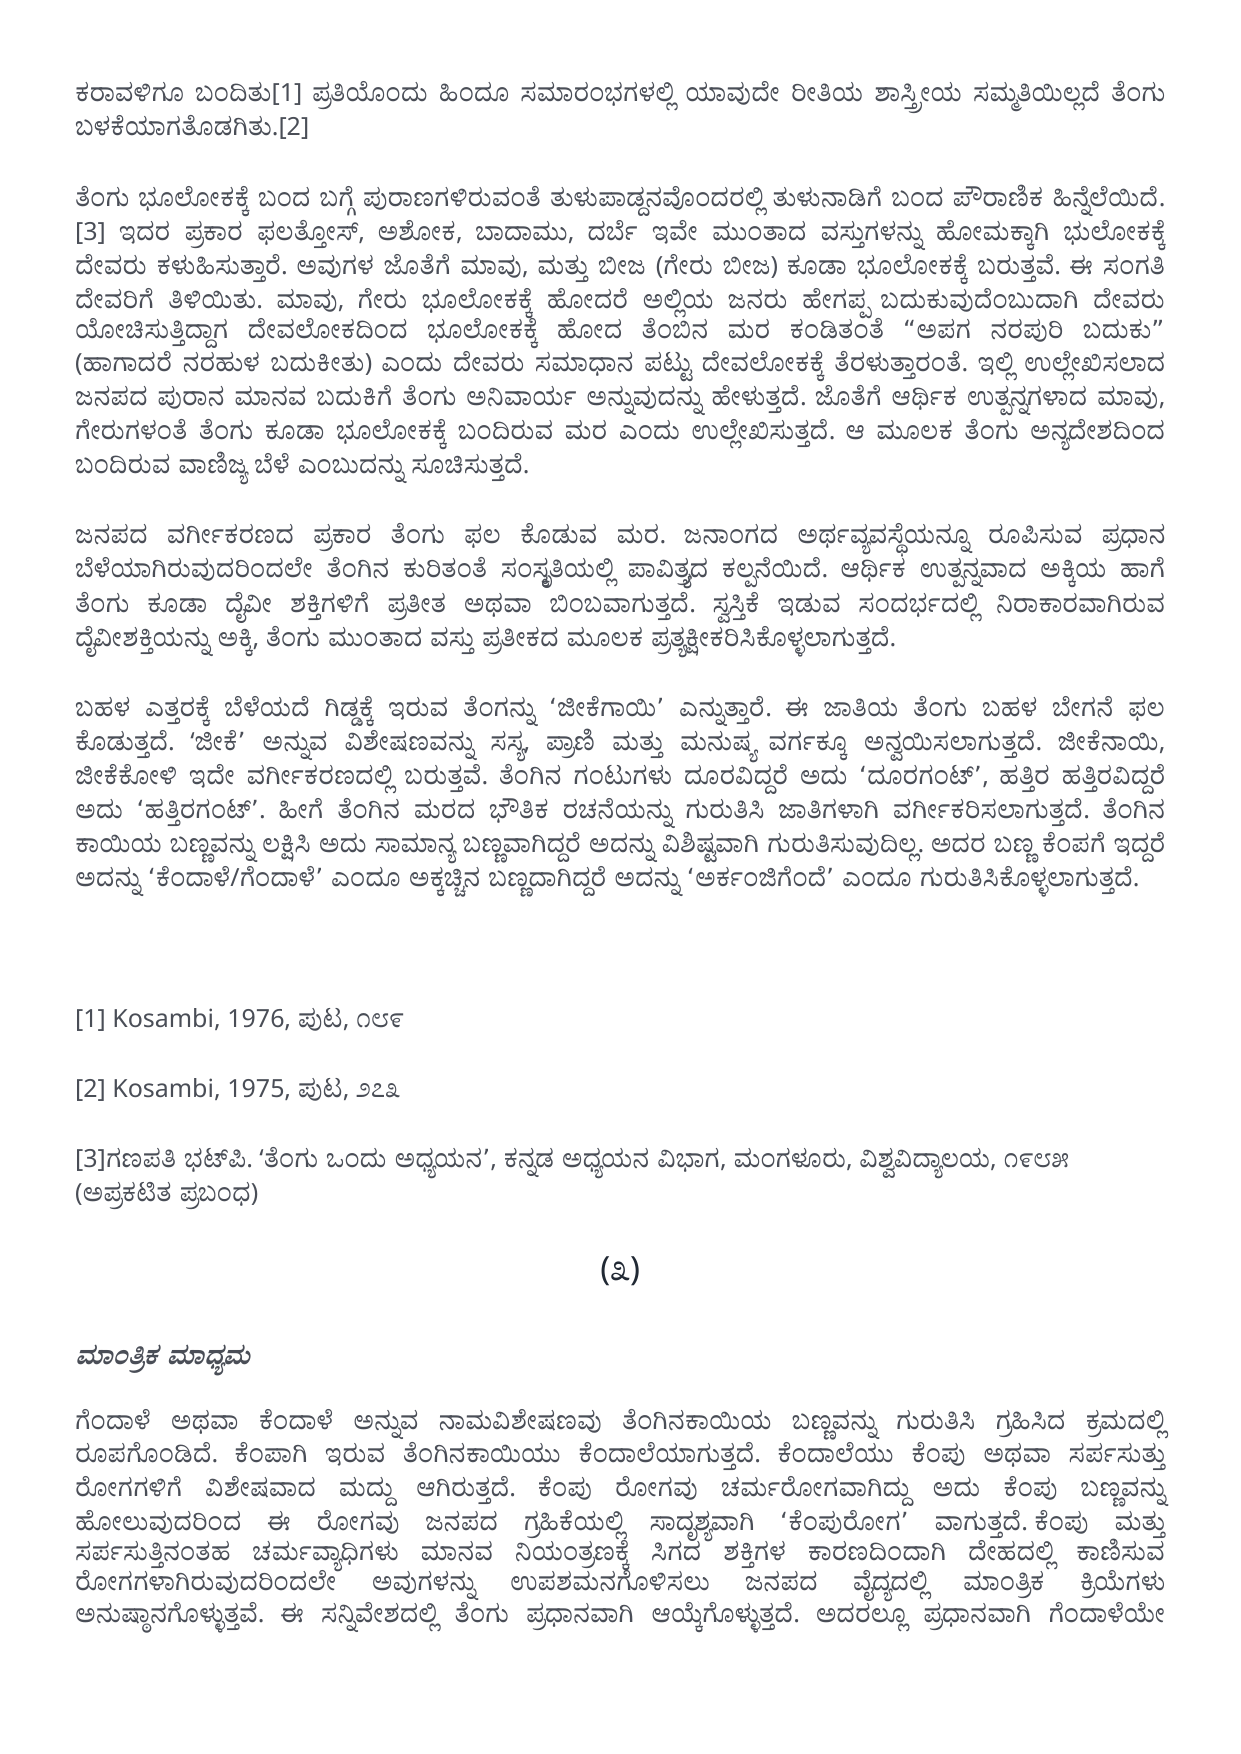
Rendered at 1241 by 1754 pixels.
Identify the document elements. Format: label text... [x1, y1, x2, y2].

text ಬಹಳ ಎತ್ತರಕ್ಕೆ ಬೆಳೆಯದೆ ಗಿಡ್ಡಕ್ಕೆ ಇರುವ ತೆಂಗನ್ನು ‘ಜೀಕೆಗಾಯಿ’ ಎನ್ನುತ್ತಾರೆ. ಈ ಜಾತಿಯ ತೆಂಗು ಬಹಳ ಬೇಗನೆ ಫಲ ಕೊಡುತ್ತದೆ. ‘ಜೀಕೆ’ ಅನ್ನುವ ವಿಶೇಷಣವನ್ನು ಸಸ್ಯ, ಪ್ರಾಣಿ ಮತ್ತು ಮನುಷ್ಯ ವರ್ಗಕ್ಕೂ ಅನ್ವಯಿಸಲಾಗುತ್ತದೆ. ಜೀಕೆನಾಯಿ, ಜೀಕೆಕೋಳಿ ಇದೇ ವರ್ಗೀಕರಣದಲ್ಲಿ ಬರುತ್ತವೆ. ತೆಂಗಿನ ಗಂಟುಗಳು ದೂರವಿದ್ದರೆ ಅದು ‘ದೂರಗಂಟ್‌’, ಹತ್ತಿರ ಹತ್ತಿರವಿದ್ದರೆ ಅದು ‘ಹತ್ತಿರಗಂಟ್‌’. ಹೀಗೆ ತೆಂಗಿನ ಮರದ ಭೌತಿಕ ರಚನೆಯನ್ನು ಗುರುತಿಸಿ ಜಾತಿಗಳಾಗಿ ವರ್ಗೀಕರಿಸಲಾಗುತ್ತದೆ. ತೆಂಗಿನ ಕಾಯಿಯ ಬಣ್ಣವನ್ನು ಲಕ್ಷಿಸಿ ಅದು ಸಾಮಾನ್ಯ ಬಣ್ಣವಾಗಿದ್ದರೆ ಅದನ್ನು ವಿಶಿಷ್ಟವಾಗಿ ಗುರುತಿಸುವುದಿಲ್ಲ. ಅದರ ಬಣ್ಣ ಕೆಂಪಗೆ ಇದ್ದರೆ ಅದನ್ನು ‘ಕೆಂದಾಳೆ/ಗೆಂದಾಳೆ’ ಎಂದೂ ಅಕ್ಕಚ್ಚಿನ ಬಣ್ಣದಾಗಿದ್ದರೆ ಅದನ್ನು ‘ಅರ್ಕಂಜಿಗೆಂದೆ’ ಎಂದೂ ಗುರುತಿಸಿಕೊಳ್ಳಲಾಗುತ್ತದೆ. [75, 689, 1165, 894]
text ಮಾಂತ್ರಿಕ ಮಾಧ್ಯಮ [75, 1341, 1165, 1370]
text ಜನಪದ ವರ್ಗೀಕರಣದ ಪ್ರಕಾರ ತೆಂಗು ಫಲ ಕೊಡುವ ಮರ. ಜನಾಂಗದ ಅರ್ಥವ್ಯವಸ್ಥೆಯನ್ನೂ ರೂಪಿಸುವ ಪ್ರಧಾನ ಬೆಳೆಯಾಗಿರುವುದರಿಂದಲೇ ತೆಂಗಿನ ಕುರಿತಂತೆ ಸಂಸ್ಕೃತಿಯಲ್ಲಿ ಪಾವಿತ್ರ್ಯದ ಕಲ್ಪನೆಯಿದೆ. ಆರ್ಥಿಕ ಉತ್ಪನ್ನವಾದ ಅಕ್ಕಿಯ ಹಾಗೆ ತೆಂಗು ಕೂಡಾ ದೈವೀ ಶಕ್ತಿಗಳಿಗೆ ಪ್ರತೀತ ಅಥವಾ ಬಿಂಬವಾಗುತ್ತದೆ. ಸ್ವಸ್ತಿಕೆ ಇಡುವ ಸಂದರ್ಭದಲ್ಲಿ ನಿರಾಕಾರವಾಗಿರುವ ದೈವೀಶಕ್ತಿಯನ್ನು ಅಕ್ಕಿ, ತೆಂಗು ಮುಂತಾದ ವಸ್ತು ಪ್ರತೀಕದ ಮೂಲಕ ಪ್ರತ್ಯಕ್ಷೀಕರಿಸಿಕೊಳ್ಳಲಾಗುತ್ತದೆ. [75, 517, 1165, 653]
text [3]ಗಣಪತಿ ಭಟ್‌ಪಿ. ‘ತೆಂಗು ಒಂದು ಅಧ್ಯಯನ’, ಕನ್ನಡ ಅಧ್ಯಯನ ವಿಭಾಗ, ಮಂಗಳೂರು, ವಿಶ್ವವಿದ್ಯಾಲಯ, ೧೯೮೫ (ಅಪ್ರಕಟಿತ ಪ್ರಬಂಧ) [75, 1141, 1165, 1209]
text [75, 75, 1165, 143]
text ತೆಂಗು ಭೂಲೋಕಕ್ಕೆ ಬಂದ ಬಗ್ಗೆ ಪುರಾಣಗಳಿರುವಂತೆ ತುಳುಪಾಡ್ದನವೊಂದರಲ್ಲಿ ತುಳುನಾಡಿಗೆ ಬಂದ ಪೌರಾಣಿಕ ಹಿನ್ನೆಲೆಯಿದೆ.[3] ಇದರ ಪ್ರಕಾರ ಫಲತ್ತೋಸ್‌, ಅಶೋಕ, ಬಾದಾಮು, ದರ್ಬೆ ಇವೇ ಮುಂತಾದ ವಸ್ತುಗಳನ್ನು ಹೋಮಕ್ಕಾಗಿ ಭುಲೋಕಕ್ಕೆ ದೇವರು ಕಳುಹಿಸುತ್ತಾರೆ. ಅವುಗಳ ಜೊತೆಗೆ ಮಾವು, ಮತ್ತು ಬೀಜ (ಗೇರು ಬೀಜ) ಕೂಡಾ ಭೂಲೋಕಕ್ಕೆ ಬರುತ್ತವೆ. ಈ ಸಂಗತಿ ದೇವರಿಗೆ ತಿಳಿಯಿತು. ಮಾವು, ಗೇರು ಭೂಲೋಕಕ್ಕೆ ಹೋದರೆ ಅಲ್ಲಿಯ ಜನರು ಹೇಗಪ್ಪ ಬದುಕುವುದೆಂಬುದಾಗಿ ದೇವರು ಯೋಚಿಸುತ್ತಿದ್ದಾಗ ದೇವಲೋಕದಿಂದ ಭೂಲೋಕಕ್ಕೆ ಹೋದ ತೆಂಬಿನ ಮರ ಕಂಡಿತಂತೆ “ಅಪಗ ನರಪುರಿ ಬದುಕು” (ಹಾಗಾದರೆ ನರಹುಳ ಬದುಕೀತು) ಎಂದು ದೇವರು ಸಮಾಧಾನ ಪಟ್ಟು ದೇವಲೋಕಕ್ಕೆ ತೆರಳುತ್ತಾರಂತೆ. ಇಲ್ಲಿ ಉಲ್ಲೇಖಿಸಲಾದ ಜನಪದ ಪುರಾನ ಮಾನವ ಬದುಕಿಗೆ ತೆಂಗು ಅನಿವಾರ್ಯ ಅನ್ನುವುದನ್ನು ಹೇಳುತ್ತದೆ. ಜೊತೆಗೆ ಆರ್ಥಿಕ ಉತ್ಪನ್ನಗಳಾದ ಮಾವು, ಗೇರುಗಳಂತೆ ತೆಂಗು ಕೂಡಾ ಭೂಲೋಕಕ್ಕೆ ಬಂದಿರುವ ಮರ ಎಂದು ಉಲ್ಲೇಖಿಸುತ್ತದೆ. ಆ ಮೂಲಕ ತೆಂಗು ಅನ್ಯದೇಶದಿಂದ ಬಂದಿರುವ ವಾಣಿಜ್ಯ ಬೆಳೆ ಎಂಬುದನ್ನು ಸೂಚಿಸುತ್ತದೆ. [75, 179, 1165, 481]
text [75, 1406, 1165, 1630]
text [1] Kosambi, 1976, ಪುಟ, ೧೮೯ [75, 1000, 1165, 1034]
subtitle (೩) [75, 1245, 1165, 1290]
text [2] Kosambi, 1975, ಪುಟ, ೨೭೩ [75, 1070, 1165, 1104]
